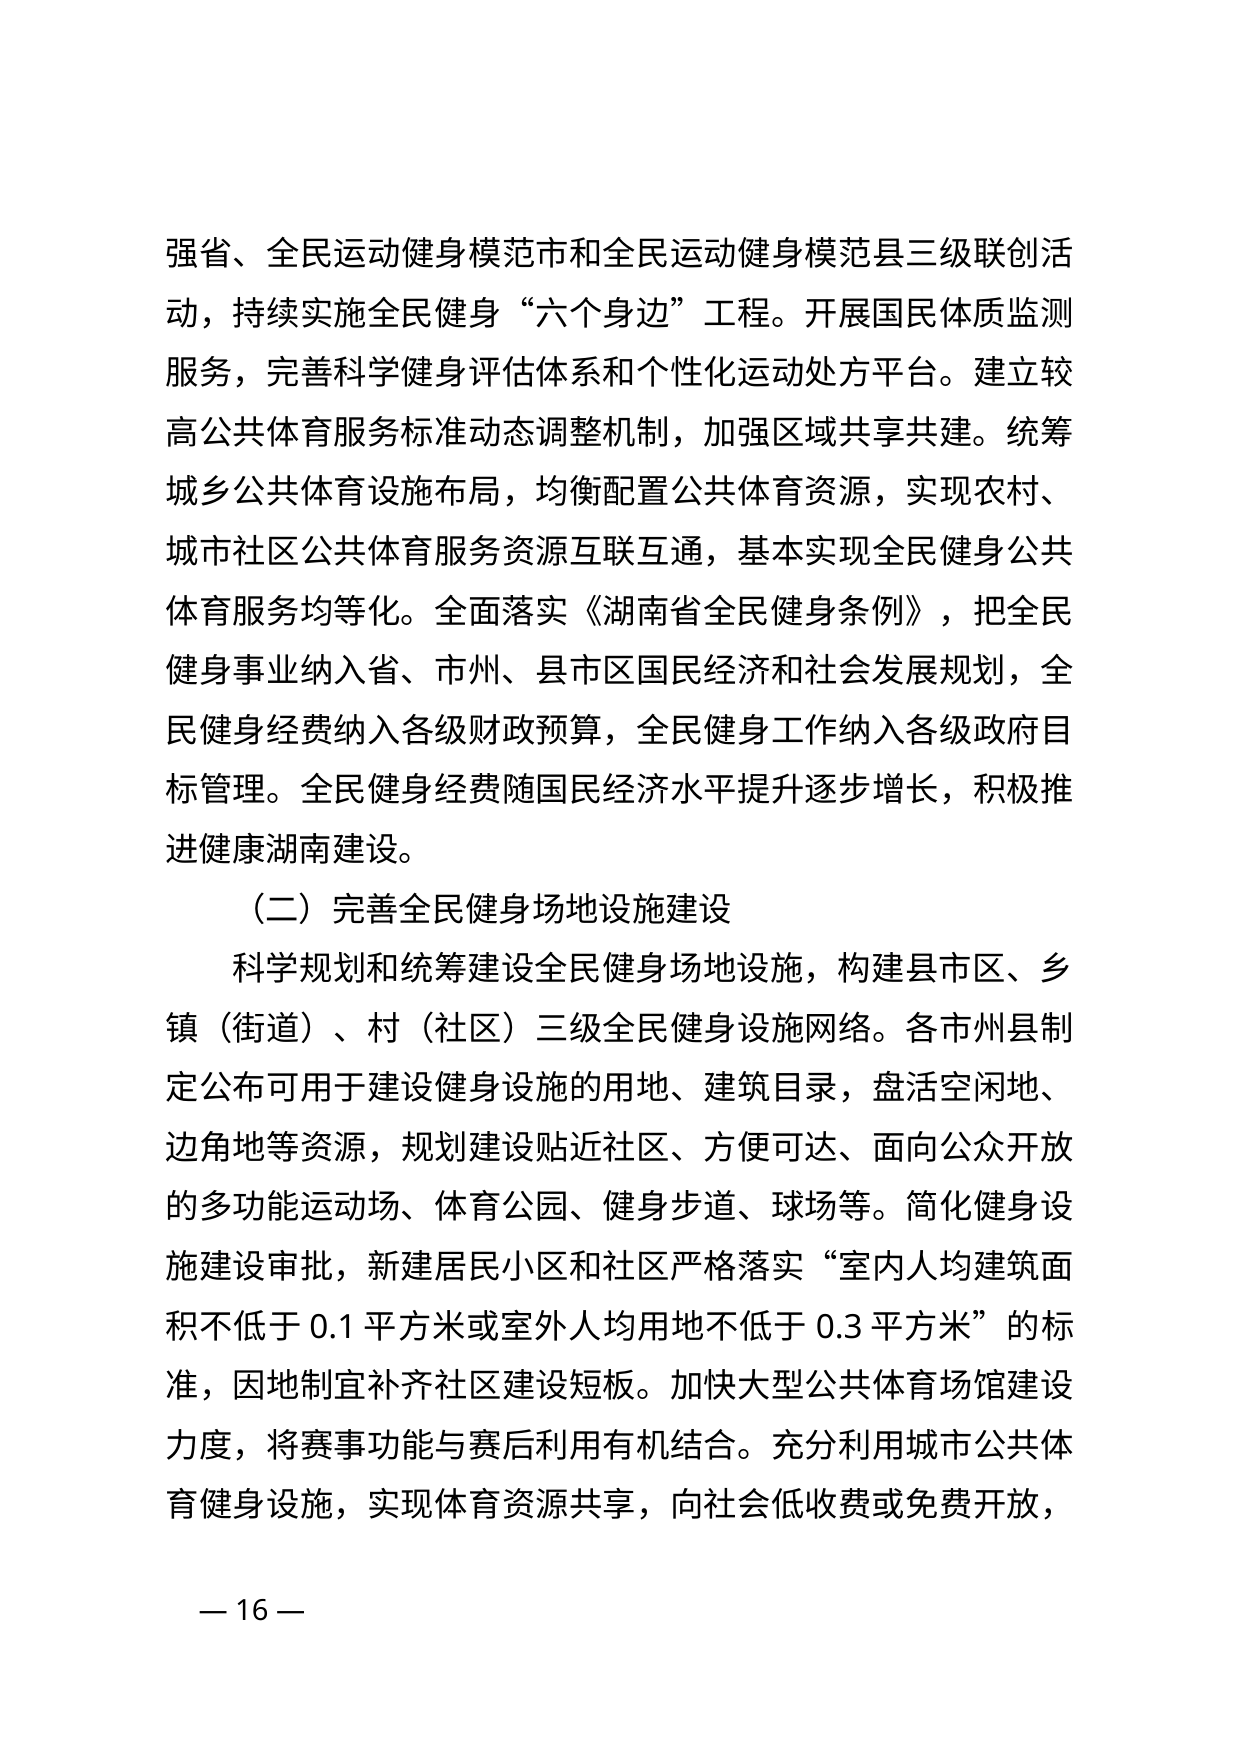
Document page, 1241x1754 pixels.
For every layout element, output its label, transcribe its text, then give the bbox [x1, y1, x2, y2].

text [165, 936, 1075, 1532]
text （二）完善全民健身场地设施建设 [165, 877, 1075, 936]
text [165, 221, 1075, 877]
